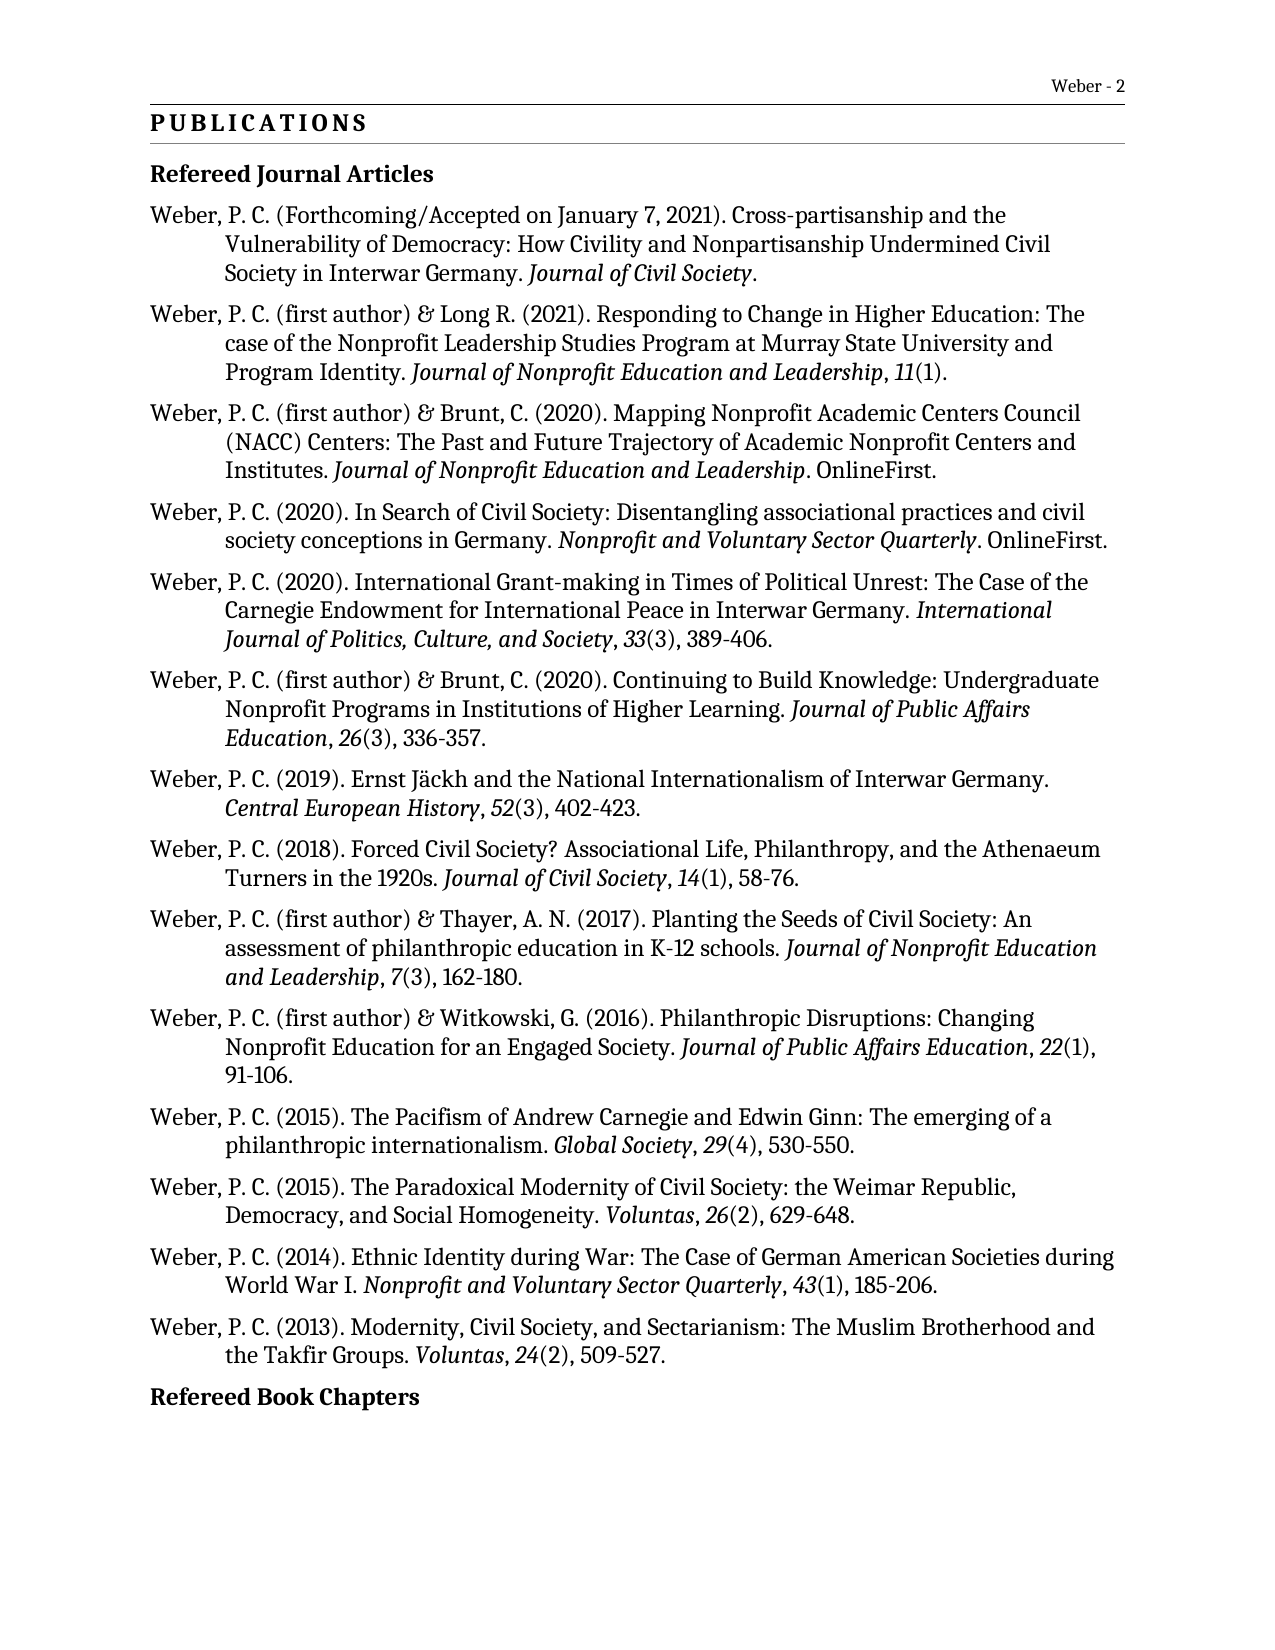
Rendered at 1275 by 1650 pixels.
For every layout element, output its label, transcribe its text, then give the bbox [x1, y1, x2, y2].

text Weber, P. C. (2020). International Grant-making in Times of Political Unrest: The Case of the Carnegie Endowment for International Peace in Interwar Germany. International Journal of Politics, Culture, and Society, 33(3), 389-406. [150, 567, 1125, 654]
text Weber, P. C. (first author) & Brunt, C. (2020). Continuing to Build Knowledge: Undergraduate Nonprofit Programs in Institutions of Higher Learning. Journal of Public Affairs Education, 26(3), 336-357. [150, 666, 1125, 752]
text Refereed Book Chapters [150, 1382, 1125, 1411]
text Weber, P. C. (2015). The Paradoxical Modernity of Civil Society: the Weimar Republic, Democracy, and Social Homogeneity. Voluntas, 26(2), 629-648. [150, 1172, 1125, 1230]
text Refereed Journal Articles [150, 160, 1125, 189]
text Weber, P. C. (2019). Ernst Jäckh and the National Internationalism of Interwar Germany. Central European History, 52(3), 402-423. [150, 765, 1125, 822]
text Weber, P. C. (2015). The Pacifism of Andrew Carnegie and Edwin Ginn: The emerging of a philanthropic internationalism. Global Society, 29(4), 530-550. [150, 1102, 1125, 1160]
text PUBLICATIONS [150, 105, 1125, 143]
text Weber, P. C. (2013). Modernity, Civil Society, and Sectarianism: The Muslim Brotherhood and the Takfir Groups. Voluntas, 24(2), 509-527. [150, 1312, 1125, 1370]
text Weber, P. C. (first author) & Long R. (2021). Responding to Change in Higher Education: The case of the Nonprofit Leadership Studies Program at Murray State University and Program Identity. Journal of Nonprofit Education and Leadership, 11(1). [150, 300, 1125, 386]
text Weber, P. C. (2018). Forced Civil Society? Associational Life, Philanthropy, and the Athenaeum Turners in the 1920s. Journal of Civil Society, 14(1), 58-76. [150, 835, 1125, 892]
text Weber, P. C. (2020). In Search of Civil Society: Disentangling associational practices and civil society conceptions in Germany. Nonprofit and Voluntary Sector Quarterly. OnlineFirst. [150, 497, 1125, 555]
text Weber, P. C. (first author) & Thayer, A. N. (2017). Planting the Seeds of Civil Society: An assessment of philanthropic education in K-12 schools. Journal of Nonprofit Education and Leadership, 7(3), 162-180. [150, 905, 1125, 991]
text Weber, P. C. (first author) & Brunt, C. (2020). Mapping Nonprofit Academic Centers Council (NACC) Centers: The Past and Future Trajectory of Academic Nonprofit Centers and Institutes. Journal of Nonprofit Education and Leadership. OnlineFirst. [150, 399, 1125, 485]
text Weber, P. C. (first author) & Witkowski, G. (2016). Philanthropic Disruptions: Changing Nonprofit Education for an Engaged Society. Journal of Public Affairs Education, 22(1), 91-106. [150, 1004, 1125, 1090]
text Weber, P. C. (Forthcoming/Accepted on January 7, 2021). Cross-partisanship and the Vulnerability of Democracy: How Civility and Nonpartisanship Undermined Civil Society in Interwar Germany. Journal of Civil Society. [150, 201, 1125, 287]
text Weber, P. C. (2014). Ethnic Identity during War: The Case of German American Societies during World War I. Nonprofit and Voluntary Sector Quarterly, 43(1), 185-206. [150, 1242, 1125, 1300]
